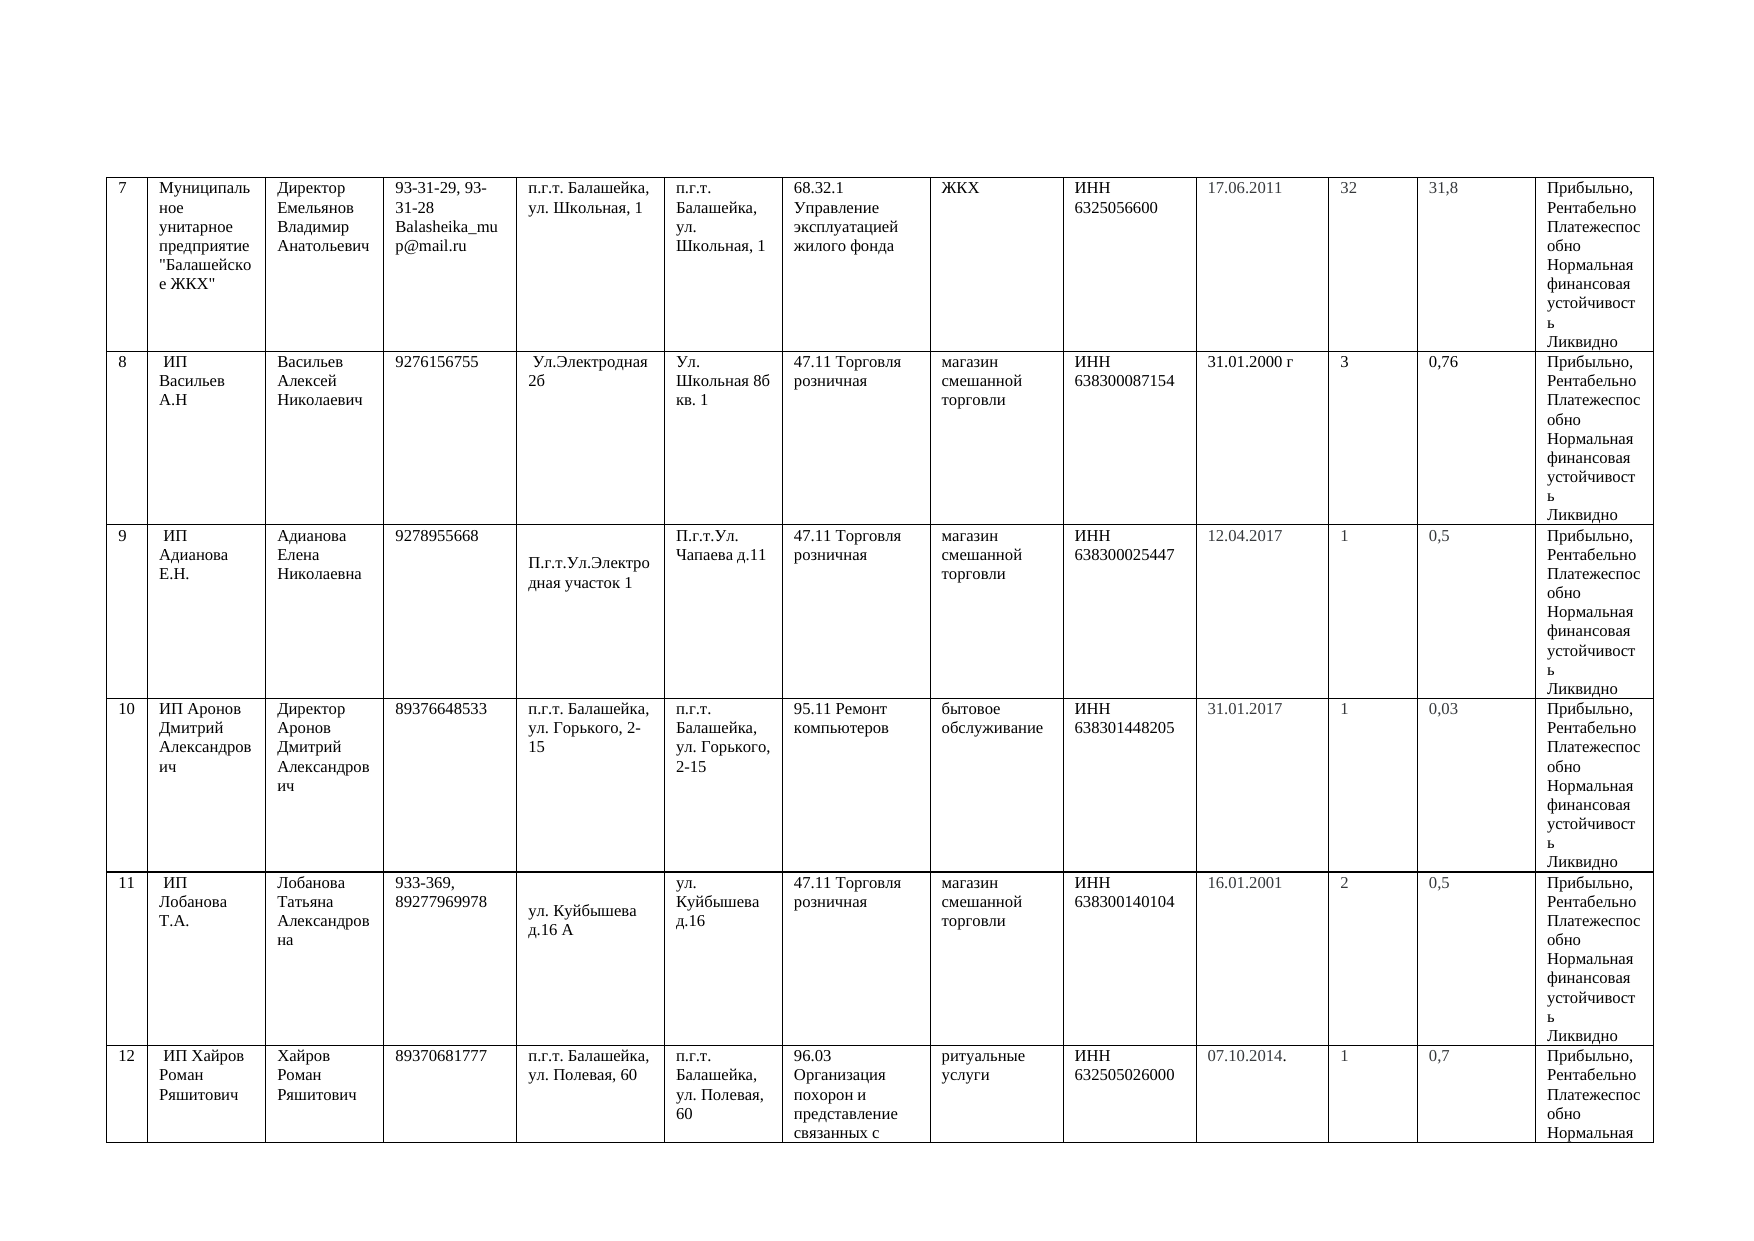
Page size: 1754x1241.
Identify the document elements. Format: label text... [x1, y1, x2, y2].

table_cell ИНН 638300025447 [1064, 525, 1196, 698]
table_cell 1 [1329, 1046, 1417, 1142]
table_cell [1536, 1046, 1653, 1142]
table_cell 9276156755 [384, 352, 516, 524]
table_cell 47.11 Торговля розничная [783, 873, 930, 1045]
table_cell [783, 1046, 930, 1142]
table_cell 93-31-29, 93-31-28 Balasheika_mup@mail.ru [384, 178, 516, 351]
table_cell п.г.т. Балашейка, ул. Горького, 2-15 [665, 699, 782, 871]
table_cell 17.06.2011 [1197, 178, 1328, 351]
table_cell 9278955668 [384, 525, 516, 698]
table_cell Муниципальное унитарное предприятие "Балашейское ЖКХ" [148, 178, 265, 351]
table_cell 7 [107, 178, 147, 351]
table_cell 9 [107, 525, 147, 698]
table_cell ИНН 638301448205 [1064, 699, 1196, 871]
table_cell ул. Куйбышева д.16 А [517, 873, 664, 1045]
table_cell Ул.Электродная 2б [517, 352, 664, 524]
table_cell 47.11 Торговля розничная [783, 352, 930, 524]
table_cell магазин смешанной торговли [931, 525, 1063, 698]
table_cell бытовое обслуживание [931, 699, 1063, 871]
table_cell Прибыльно, Рентабельно Платежеспособно Нормальная финансовая устойчивость Ликвидно [1536, 352, 1653, 524]
table_cell 47.11 Торговля розничная [783, 525, 930, 698]
table_cell 0,76 [1418, 352, 1535, 524]
table_cell п.г.т. Балашейка, ул. Горького, 2-15 [517, 699, 664, 871]
table_cell П.г.т.Ул.Электродная участок 1 [517, 525, 664, 698]
table_cell Прибыльно, Рентабельно Платежеспособно Нормальная финансовая устойчивость Ликвидно [1536, 525, 1653, 698]
table_cell ИНН 632505026000 [1064, 1046, 1196, 1142]
table_cell 1 [1329, 699, 1417, 871]
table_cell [665, 1046, 782, 1142]
table_cell Прибыльно, Рентабельно Платежеспособно Нормальная финансовая устойчивость Ликвидно [1536, 873, 1653, 1045]
table_cell Ул. Школьная 8б кв. 1 [665, 352, 782, 524]
table_cell ИП Адианова Е.Н. [148, 525, 265, 698]
table_cell ритуальные услуги [931, 1046, 1063, 1142]
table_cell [1536, 178, 1653, 351]
table_cell Лобанова Татьяна Александровна [266, 873, 383, 1045]
table_cell 16.01.2001 [1197, 873, 1328, 1045]
table_cell 0,03 [1418, 699, 1535, 871]
table_cell п.г.т. Балашейка, ул. Школьная, 1 [517, 178, 664, 351]
table_cell 89370681777 [384, 1046, 516, 1142]
table_cell Васильев Алексей Николаевич [266, 352, 383, 524]
table_cell Директор Емельянов Владимир Анатольевич [266, 178, 383, 351]
table_cell ИНН 6325056600 [1064, 178, 1196, 351]
table_cell Директор Аронов Дмитрий Александрович [266, 699, 383, 871]
table_cell Прибыльно, Рентабельно Платежеспособно Нормальная финансовая устойчивость Ликвидно [1536, 699, 1653, 871]
table_cell 95.11 Ремонт компьютеров [783, 699, 930, 871]
table_cell 89376648533 [384, 699, 516, 871]
table_cell ЖКХ [931, 178, 1063, 351]
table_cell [517, 1046, 664, 1142]
table_cell магазин смешанной торговли [931, 352, 1063, 524]
table_cell 07.10.2014. [1197, 1046, 1328, 1142]
table_cell 2 [1329, 873, 1417, 1045]
table_cell 31,8 [1418, 178, 1535, 351]
table_cell 32 [1329, 178, 1417, 351]
table_cell Адианова Елена Николаевна [266, 525, 383, 698]
table_cell п.г.т. Балашейка, ул. Школьная, 1 [665, 178, 782, 351]
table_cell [148, 1046, 265, 1142]
table_cell ИП Лобанова Т.А. [148, 873, 265, 1045]
table_cell ИНН 638300140104 [1064, 873, 1196, 1045]
table_cell П.г.т.Ул. Чапаева д.11 [665, 525, 782, 698]
table_cell 12.04.2017 [1197, 525, 1328, 698]
table_cell 68.32.1 Управление эксплуатацией жилого фонда [783, 178, 930, 351]
table_cell 3 [1329, 352, 1417, 524]
table_cell 933-369, 89277969978 [384, 873, 516, 1045]
table_cell 0,5 [1418, 873, 1535, 1045]
table_cell ИП Васильев А.Н [148, 352, 265, 524]
table_cell 0,7 [1418, 1046, 1535, 1142]
table_cell 10 [107, 699, 147, 871]
table_cell 12 [107, 1046, 147, 1142]
table_cell 31.01.2017 [1197, 699, 1328, 871]
table_cell 1 [1329, 525, 1417, 698]
table_cell 0,5 [1418, 525, 1535, 698]
table_cell ИНН 638300087154 [1064, 352, 1196, 524]
table_cell ул. Куйбышева д.16 [665, 873, 782, 1045]
table_cell ИП Аронов Дмитрий Александрович [148, 699, 265, 871]
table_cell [266, 1046, 383, 1142]
table_cell 31.01.2000 г [1197, 352, 1328, 524]
table_cell 11 [107, 873, 147, 1045]
table_cell магазин смешанной торговли [931, 873, 1063, 1045]
table_cell 8 [107, 352, 147, 524]
